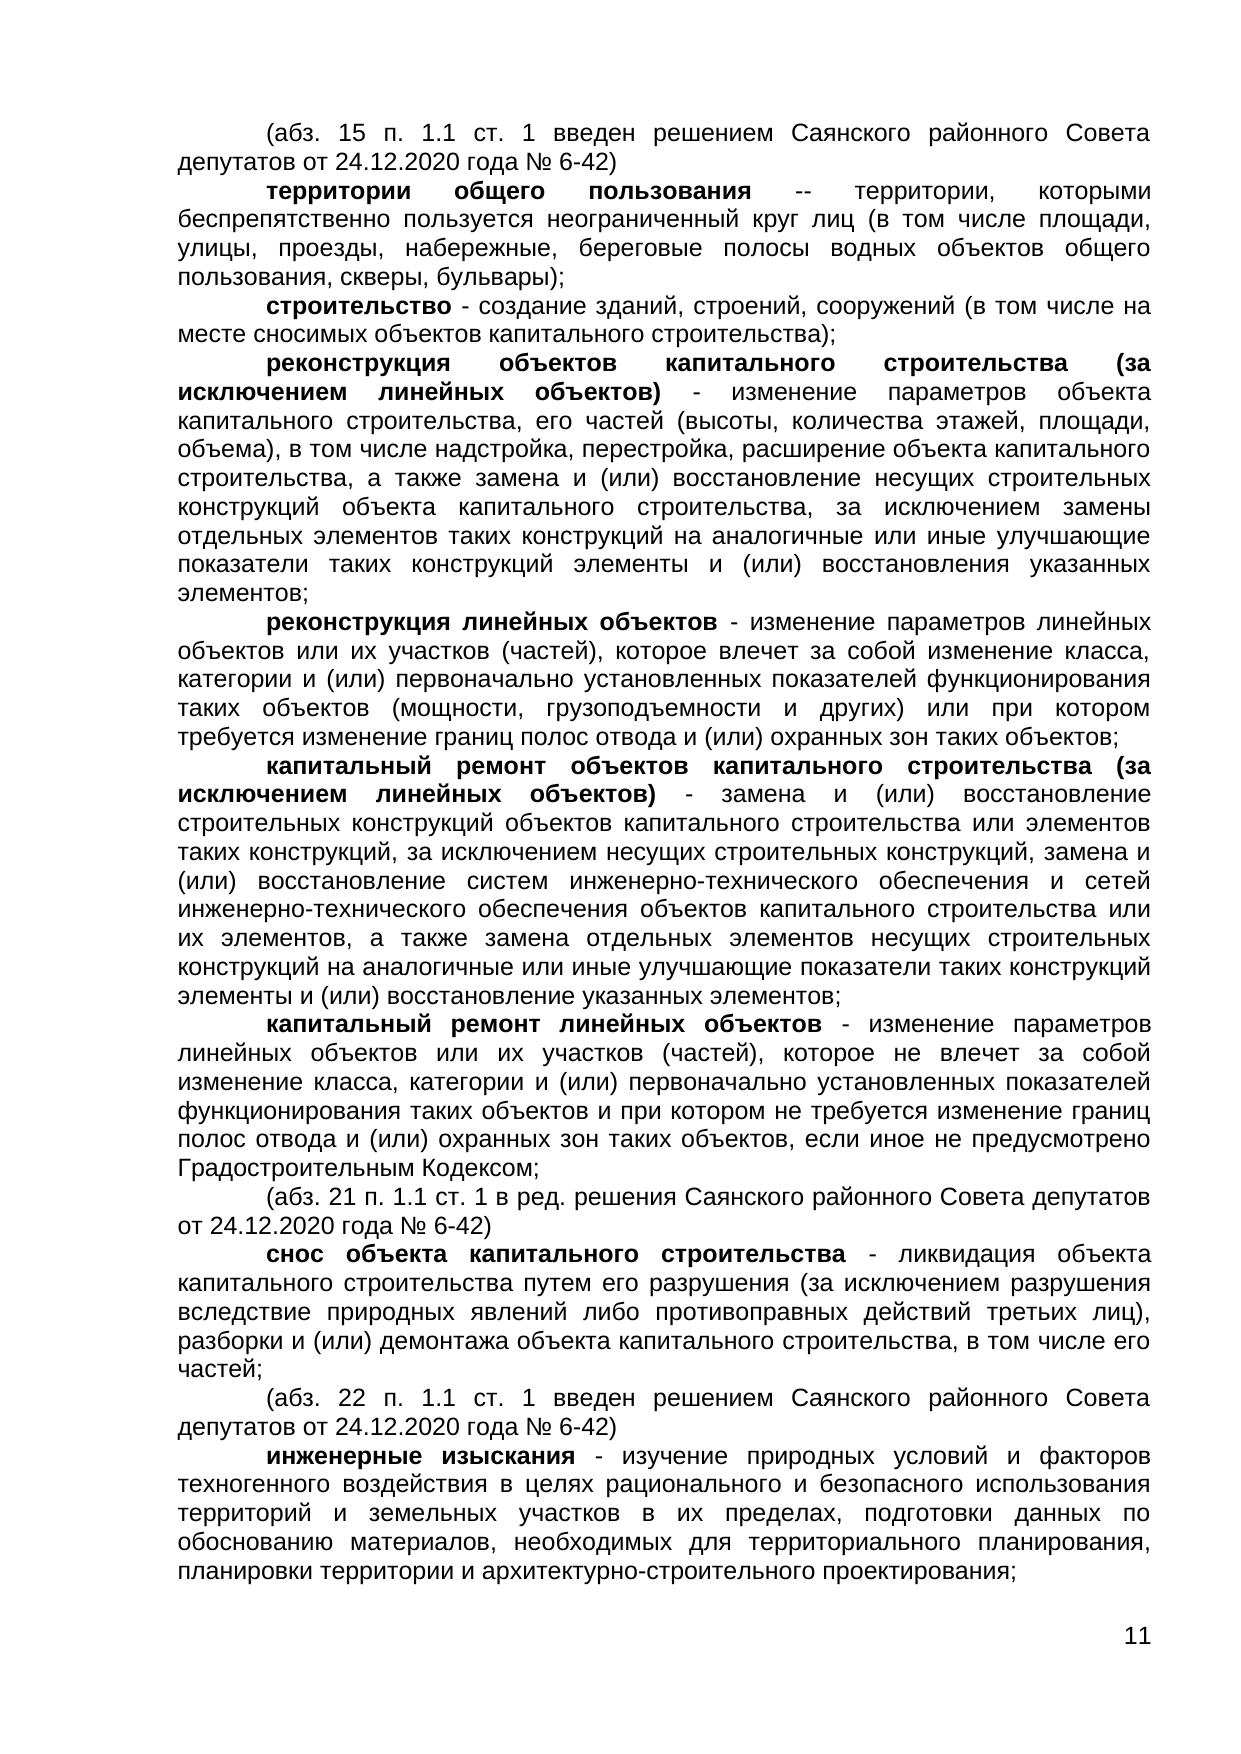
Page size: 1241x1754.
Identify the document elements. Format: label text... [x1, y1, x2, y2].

text реконструкция линейных объектов - изменение параметров линейных объектов или их участков (частей), которое влечет за собой изменение класса, категории и (или) первоначально установленных показателей функционирования таких объектов (мощности, грузоподъемности и других) или при котором требуется изменение границ полос отвода и (или) охранных зон таких объектов; [177, 607, 1152, 751]
text капитальный ремонт объектов капитального строительства (за исключением линейных объектов) - замена и (или) восстановление строительных конструкций объектов капитального строительства или элементов таких конструкций, за исключением несущих строительных конструкций, замена и (или) восстановление систем инженерно-технического обеспечения и сетей инженерно-технического обеспечения объектов капитального строительства или их элементов, а также замена отдельных элементов несущих строительных конструкций на аналогичные или иные улучшающие показатели таких конструкций элементы и (или) восстановление указанных элементов; [177, 751, 1152, 1009]
text территории общего пользования -- территории, которыми беспрепятственно пользуется неограниченный круг лиц (в том числе площади, улицы, проезды, набережные, береговые полосы водных объектов общего пользования, скверы, бульвары); [177, 176, 1152, 291]
text (абз. 22 п. 1.1 ст. 1 введен решением Саянского районного Совета депутатов от 24.12.2020 года № 6-42) [177, 1383, 1152, 1441]
text капитальный ремонт линейных объектов - изменение параметров линейных объектов или их участков (частей), которое не влечет за собой изменение класса, категории и (или) первоначально установленных показателей функционирования таких объектов и при котором не требуется изменение границ полос отвода и (или) охранных зон таких объектов, если иное не предусмотрено Градостроительным Кодексом; [177, 1009, 1152, 1182]
text снос объекта капитального строительства - ликвидация объекта капитального строительства путем его разрушения (за исключением разрушения вследствие природных явлений либо противоправных действий третьих лиц), разборки и (или) демонтажа объекта капитального строительства, в том числе его частей; [177, 1239, 1152, 1383]
text реконструкция объектов капитального строительства (за исключением линейных объектов) - изменение параметров объекта капитального строительства, его частей (высоты, количества этажей, площади, объема), в том числе надстройка, перестройка, расширение объекта капитального строительства, а также замена и (или) восстановление несущих строительных конструкций объекта капитального строительства, за исключением замены отдельных элементов таких конструкций на аналогичные или иные улучшающие показатели таких конструкций элементы и (или) восстановления указанных элементов; [177, 348, 1152, 607]
text (абз. 15 п. 1.1 ст. 1 введен решением Саянского районного Совета депутатов от 24.12.2020 года № 6-42) [177, 118, 1152, 176]
text инженерные изыскания - изучение природных условий и факторов техногенного воздействия в целях рационального и безопасного использования территорий и земельных участков в их пределах, подготовки данных по обоснованию материалов, необходимых для территориального планирования, планировки территории и архитектурно-строительного проектирования; [177, 1441, 1152, 1584]
text (абз. 21 п. 1.1 ст. 1 в ред. решения Саянского районного Совета депутатов от 24.12.2020 года № 6-42) [177, 1182, 1152, 1239]
text строительство - создание зданий, строений, сооружений (в том числе на месте сносимых объектов капитального строительства); [177, 291, 1152, 348]
